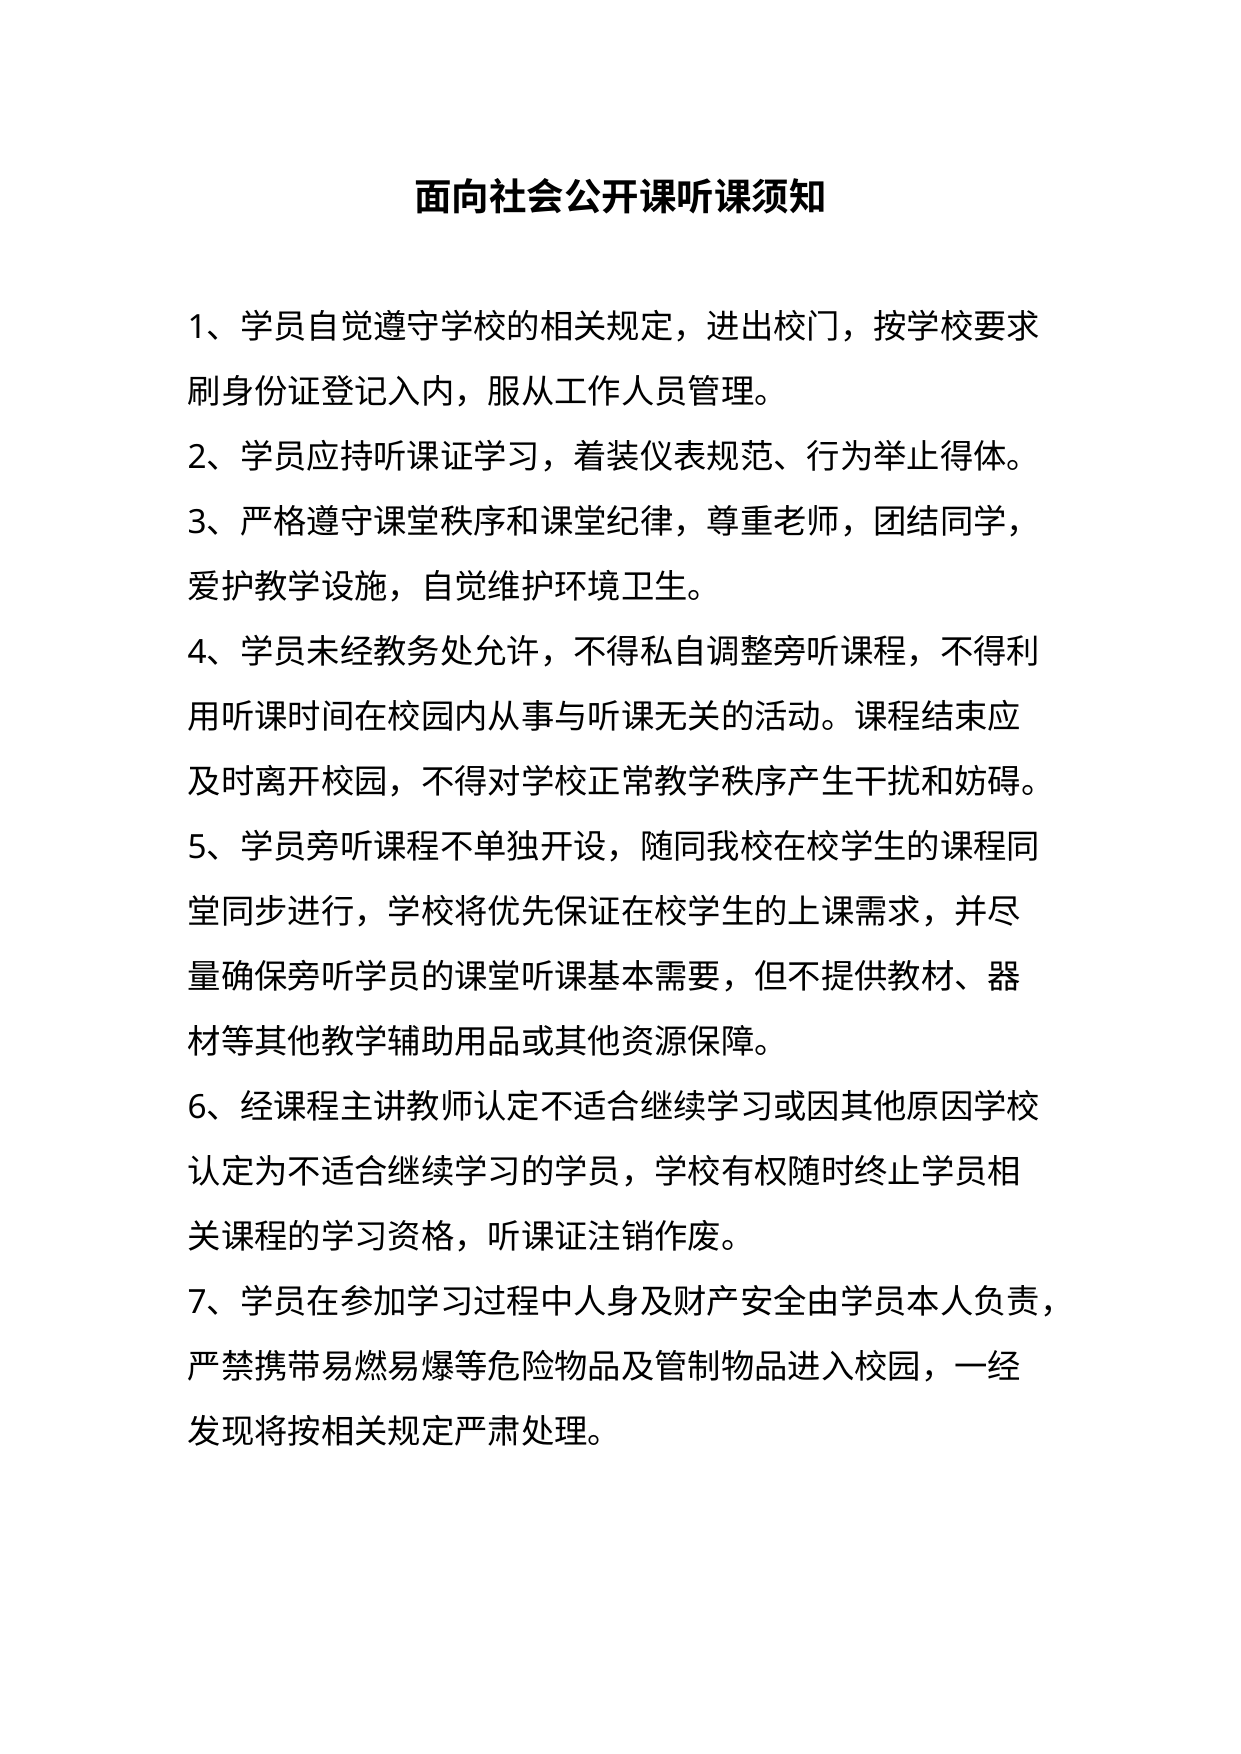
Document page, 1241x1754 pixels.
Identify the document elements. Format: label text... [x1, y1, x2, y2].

text 7、学员在参加学习过程中人身及财产安全由学员本人负责，严禁携带易燃易爆等危险物品及管制物品进入校园，一经发现将按相关规定严肃处理。 [187, 1267, 1053, 1462]
text 2、学员应持听课证学习，着装仪表规范、行为举止得体。 [187, 422, 1053, 487]
text 面向社会公开课听课须知 [187, 162, 1053, 227]
text 3、严格遵守课堂秩序和课堂纪律，尊重老师，团结同学，爱护教学设施，自觉维护环境卫生。 [187, 487, 1053, 617]
text 1、学员自觉遵守学校的相关规定，进出校门，按学校要求刷身份证登记入内，服从工作人员管理。 [187, 292, 1053, 422]
text 4、学员未经教务处允许，不得私自调整旁听课程，不得利用听课时间在校园内从事与听课无关的活动。课程结束应及时离开校园，不得对学校正常教学秩序产生干扰和妨碍。 [187, 617, 1053, 812]
text 5、学员旁听课程不单独开设，随同我校在校学生的课程同堂同步进行，学校将优先保证在校学生的上课需求，并尽量确保旁听学员的课堂听课基本需要，但不提供教材、器材等其他教学辅助用品或其他资源保障。 [187, 812, 1053, 1072]
text 6、经课程主讲教师认定不适合继续学习或因其他原因学校认定为不适合继续学习的学员，学校有权随时终止学员相关课程的学习资格，听课证注销作废。 [187, 1072, 1053, 1267]
